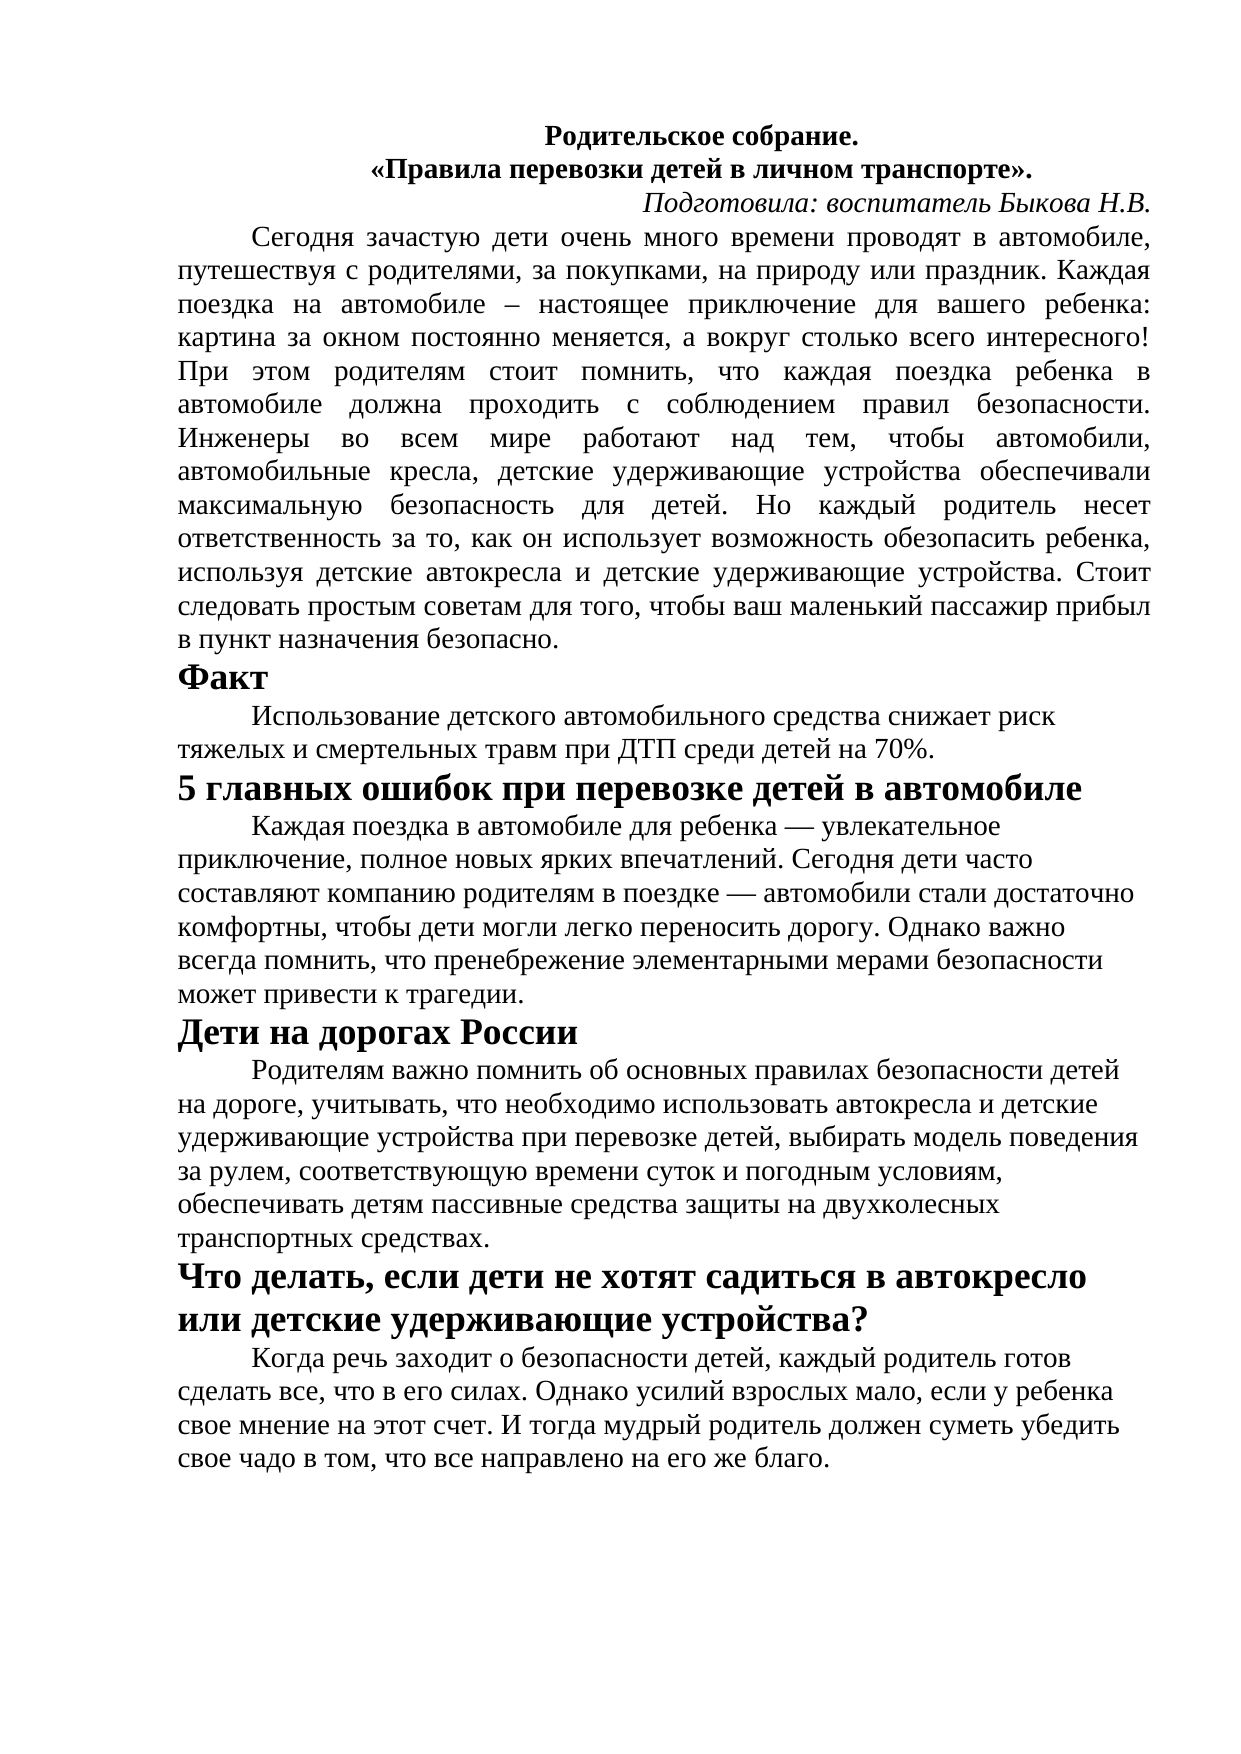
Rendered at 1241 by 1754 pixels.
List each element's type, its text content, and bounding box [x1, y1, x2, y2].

text Дети на дорогах России [177, 1009, 1152, 1052]
text Родительское собрание. [177, 118, 1152, 152]
text Родителям важно помнить об основных правилах безопасности детей на дороге, учитывать, что необходимо использовать автокресла и детские удерживающие устройства при перевозке детей, выбирать модель поведения за рулем, соответствующую времени суток и погодным условиям, обеспечивать детям пассивные средства защиты на двухколесных транспортных средствах. [177, 1052, 1152, 1254]
text Использование детского автомобильного средства снижает риск тяжелых и смертельных травм при ДТП среди детей на 70%. [177, 698, 1152, 765]
text Сегодня зачастую дети очень много времени проводят в автомобиле, путешествуя с родителями, за покупками, на природу или праздник. Каждая поездка на автомобиле – настоящее приключение для вашего ребенка: картина за окном постоянно меняется, а вокруг столько всего интересного! При этом родителям стоит помнить, что каждая поездка ребенка в автомобиле должна проходить с соблюдением правил безопасности. Инженеры во всем мире работают над тем, чтобы автомобили, автомобильные кресла, детские удерживающие устройства обеспечивали максимальную безопасность для детей. Но каждый родитель несет ответственность за то, как он использует возможность обезопасить ребенка, используя детские автокресла и детские удерживающие устройства. Стоит следовать простым советам для того, чтобы ваш маленький пассажир прибыл в пункт назначения безопасно. [177, 219, 1152, 655]
text Когда речь заходит о безопасности детей, каждый родитель готов сделать все, что в его силах. Однако усилий взрослых мало, если у ребенка свое мнение на этот счет. И тогда мудрый родитель должен суметь убедить свое чадо в том, что все направлено на его же благо. [177, 1340, 1152, 1474]
text Что делать, если дети не хотят садиться в автокресло или детские удерживающие устройства? [177, 1254, 1152, 1340]
text «Правила перевозки детей в личном транспорте». [177, 152, 1152, 185]
text Факт [177, 655, 1152, 698]
text Подготовила: воспитатель Быкова Н.В. [177, 185, 1152, 219]
text Каждая поездка в автомобиле для ребенка — увлекательное приключение, полное новых ярких впечатлений. Сегодня дети часто составляют компанию родителям в поездке — автомобили стали достаточно комфортны, чтобы дети могли легко переносить дорогу. Однако важно всегда помнить, что пренебрежение элементарными мерами безопасности может привести к трагедии. [177, 808, 1152, 1009]
text 5 главных ошибок при перевозке детей в автомобиле [177, 765, 1152, 808]
